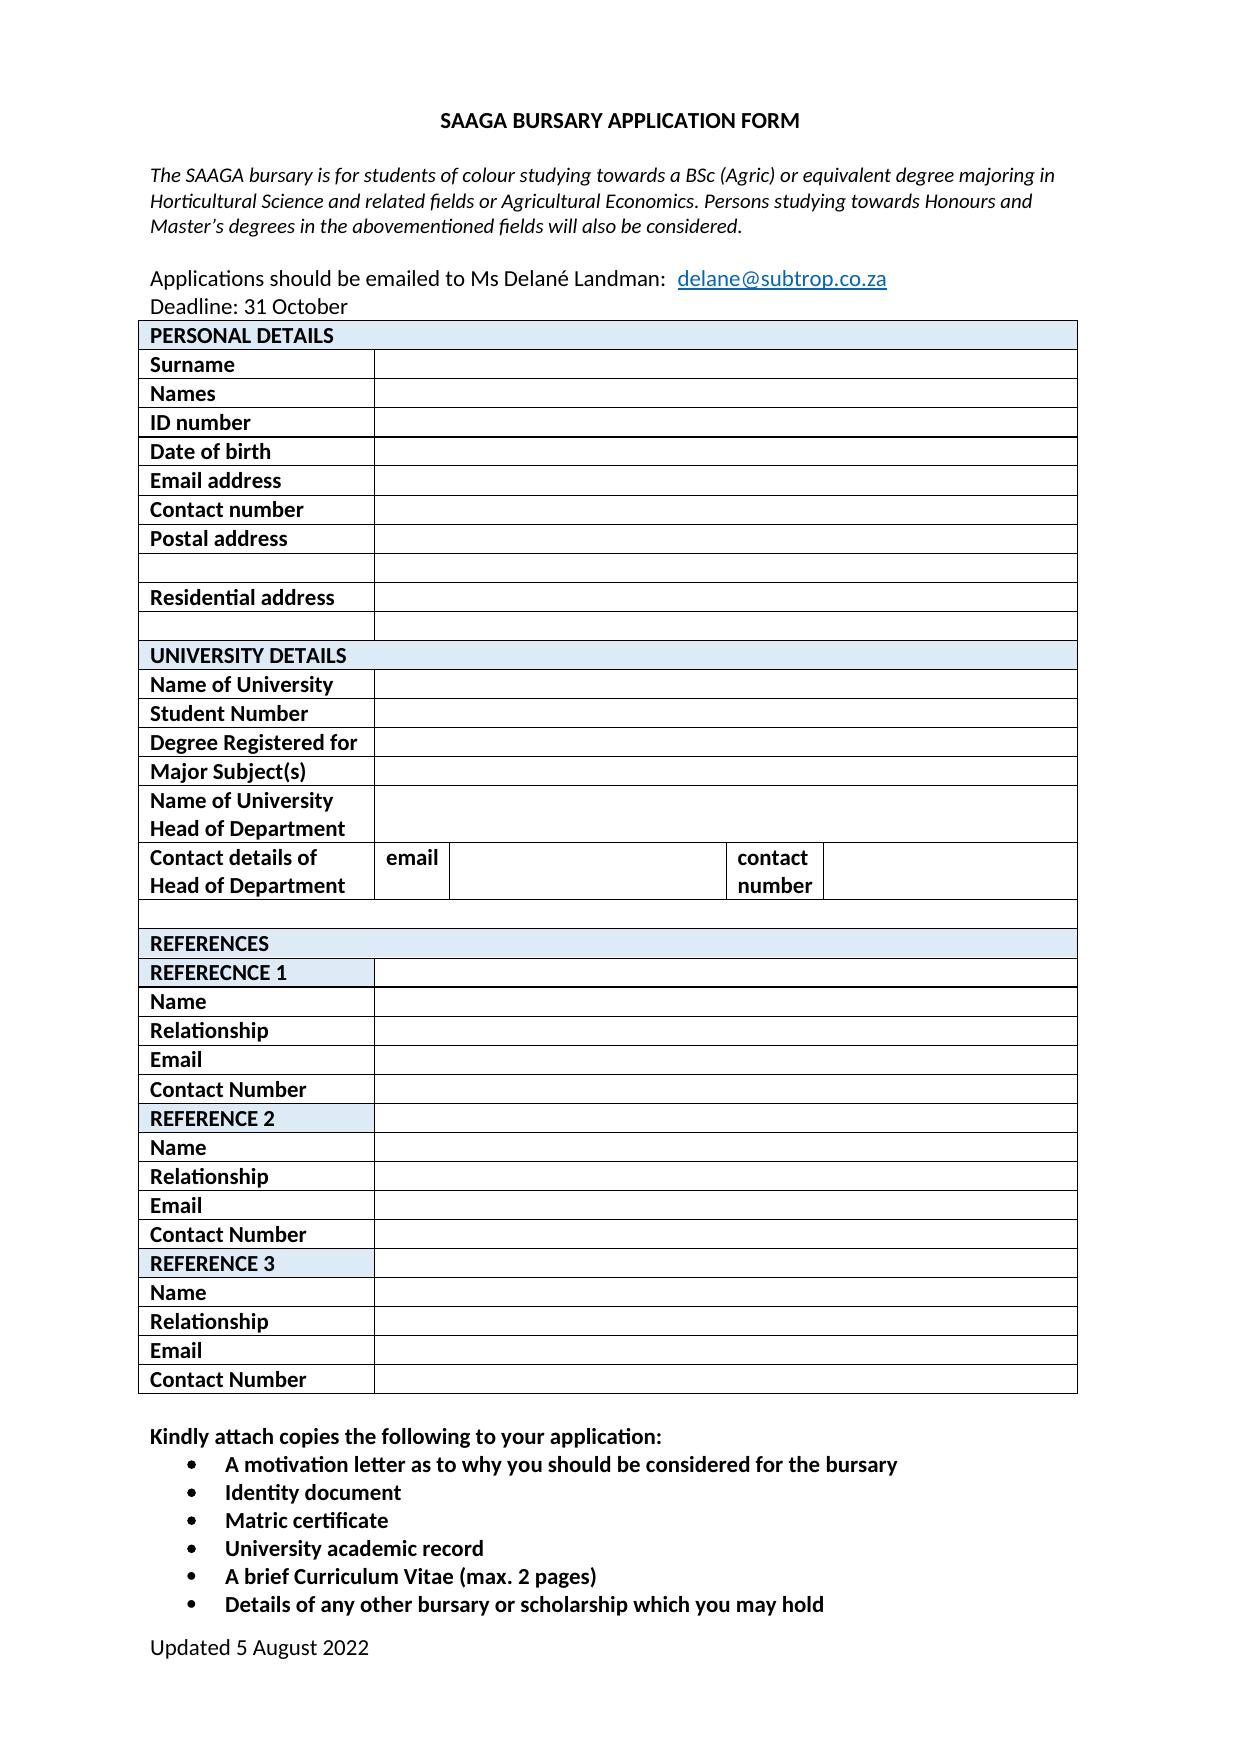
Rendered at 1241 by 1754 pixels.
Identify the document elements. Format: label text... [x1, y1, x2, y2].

table_cell Name [139, 988, 374, 1016]
table_cell [375, 554, 1077, 582]
table_cell [375, 496, 1077, 523]
list Matric certificate [187, 1506, 1090, 1534]
table_cell Contact number [139, 496, 374, 523]
table_cell [375, 612, 1077, 640]
table_cell [375, 350, 1077, 378]
table_cell Name [139, 1278, 374, 1306]
table_cell Contact Number [139, 1365, 374, 1393]
list Identity document [187, 1478, 1090, 1506]
table_cell REFERENCE 3 [139, 1249, 374, 1277]
table_cell [450, 843, 726, 899]
table_cell [375, 408, 1077, 436]
list A brief Curriculum Vitae (max. 2 pages) [187, 1562, 1090, 1591]
table_cell [375, 525, 1077, 553]
table_cell Date of birth [139, 438, 374, 465]
table_cell Email [139, 1191, 374, 1219]
table_cell [375, 438, 1077, 465]
table_cell Contact Number [139, 1220, 374, 1248]
table_cell REFERENCE 2 [139, 1104, 374, 1132]
table_cell [375, 1162, 1077, 1190]
table_cell [824, 843, 1077, 899]
text Deadline: 31 October [150, 292, 1090, 320]
table_cell Residential address [139, 583, 374, 611]
table_cell [375, 1336, 1077, 1364]
table_cell [375, 670, 1077, 698]
table_cell [139, 612, 374, 640]
table_cell Postal address [139, 525, 374, 553]
table_cell [139, 900, 1077, 928]
table_cell [375, 959, 1077, 986]
table_cell [139, 554, 374, 582]
list A motivation letter as to why you should be considered for the bursary [187, 1450, 1090, 1478]
table_cell [375, 1133, 1077, 1161]
table_cell [375, 1191, 1077, 1219]
table_cell Degree Registered for [139, 728, 374, 756]
table_cell [375, 1307, 1077, 1335]
table_cell [375, 466, 1077, 494]
table_cell [375, 1104, 1077, 1132]
table_cell [375, 728, 1077, 756]
table_cell Contact Number [139, 1075, 374, 1103]
table_cell Relationship [139, 1017, 374, 1044]
table_cell REFERECNCE 1 [139, 959, 374, 986]
table_cell Name [139, 1133, 374, 1161]
table_cell Major Subject(s) [139, 757, 374, 785]
table_cell Student Number [139, 699, 374, 727]
table_cell [375, 1075, 1077, 1103]
table_cell Relationship [139, 1162, 374, 1190]
table_cell Email [139, 1336, 374, 1364]
table_cell Names [139, 379, 374, 407]
text Kindly attach copies the following to your application: [150, 1422, 1090, 1450]
table_cell Contact details of Head of Department [139, 843, 374, 899]
table_cell [375, 1220, 1077, 1248]
table_cell [375, 1278, 1077, 1306]
text The SAAGA bursary is for students of colour studying towards a BSc (Agric) or equivalent degree majoring in Horticultural Science and related fields or Agricultural Economics. Persons studying towards Honours and Master’s degrees in the abovementioned fields will also be considered. [150, 162, 1090, 239]
table_cell [375, 1017, 1077, 1044]
text SAAGA BURSARY APPLICATION FORM [150, 106, 1090, 134]
table_cell [375, 786, 1077, 842]
table_cell [375, 757, 1077, 785]
table_header PERSONAL DETAILS [139, 321, 1077, 349]
table_cell REFERENCES [139, 929, 1077, 957]
table_cell [375, 583, 1077, 611]
table_cell ID number [139, 408, 374, 436]
list University academic record [187, 1534, 1090, 1562]
table_cell [375, 988, 1077, 1016]
list Details of any other bursary or scholarship which you may hold [187, 1591, 1090, 1618]
table_cell Name of University Head of Department [139, 786, 374, 842]
table_cell [375, 699, 1077, 727]
table_cell [375, 1365, 1077, 1393]
table_cell [375, 379, 1077, 407]
table_cell Surname [139, 350, 374, 378]
table_cell [375, 1046, 1077, 1074]
table_cell contact number [727, 843, 823, 899]
table_cell Relationship [139, 1307, 374, 1335]
table_cell UNIVERSITY DETAILS [139, 641, 1077, 669]
table_cell Email address [139, 466, 374, 494]
table_cell Email [139, 1046, 374, 1074]
text Applications should be emailed to Ms Delané Landman: delane@subtrop.co.za [150, 264, 1090, 292]
table_cell [375, 1249, 1077, 1277]
table_cell Name of University [139, 670, 374, 698]
table_cell email [375, 843, 449, 899]
